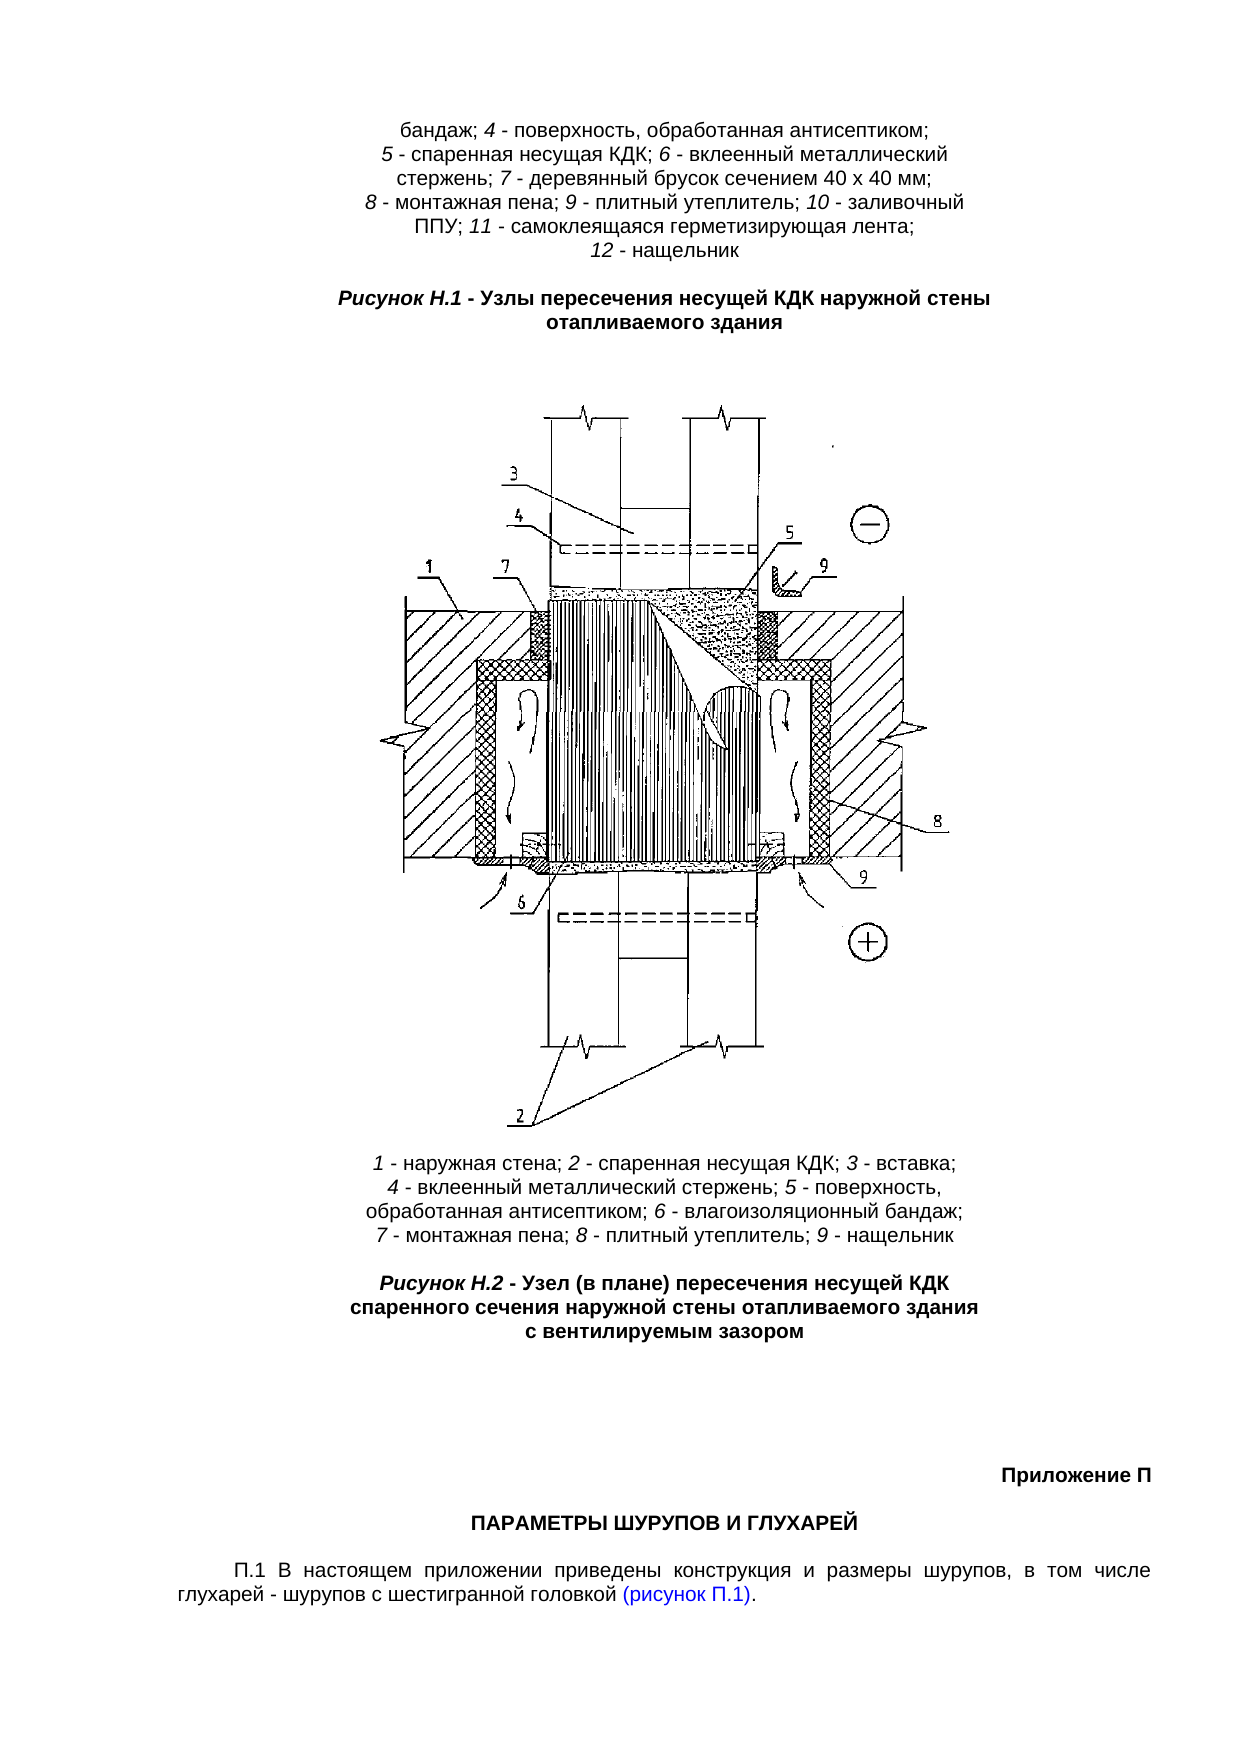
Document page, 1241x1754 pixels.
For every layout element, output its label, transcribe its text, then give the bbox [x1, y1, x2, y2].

text Рисунок Н.1 - Узлы пересечения несущей КДК наружной стены [177, 286, 1152, 310]
title ПАРАМЕТРЫ ШУРУПОВ И ГЛУХАРЕЙ [177, 1510, 1152, 1534]
text 4 - вклеенный металлический стержень; 5 - поверхность, [177, 1175, 1152, 1199]
text 5 - спаренная несущая КДК; 6 - вклеенный металлический [177, 142, 1152, 166]
text П.1 В настоящем приложении приведены конструкция и размеры шурупов, в том числе глухарей - шурупов с шестигранной головкой (рисунок П.1). [177, 1558, 1152, 1606]
text Рисунок Н.2 - Узел (в плане) пересечения несущей КДК [177, 1271, 1152, 1295]
text обработанная антисептиком; 6 - влагоизоляционный бандаж; [177, 1199, 1152, 1223]
text стержень; 7 - деревянный брусок сечением 40 x 40 мм; [177, 166, 1152, 190]
text Приложение П [177, 1462, 1152, 1486]
text бандаж; 4 - поверхность, обработанная антисептиком; [177, 118, 1152, 142]
text 1 - наружная стена; 2 - спаренная несущая КДК; 3 - вставка; [177, 1151, 1152, 1175]
text 8 - монтажная пена; 9 - плитный утеплитель; 10 - заливочный [177, 190, 1152, 214]
text отапливаемого здания [177, 310, 1152, 334]
picture [379, 405, 950, 1127]
text 12 - нащельник [177, 238, 1152, 262]
text 7 - монтажная пена; 8 - плитный утеплитель; 9 - нащельник [177, 1223, 1152, 1247]
text с вентилируемым зазором [177, 1319, 1152, 1343]
text ППУ; 11 - самоклеящаяся герметизирующая лента; [177, 214, 1152, 238]
text спаренного сечения наружной стены отапливаемого здания [177, 1295, 1152, 1319]
